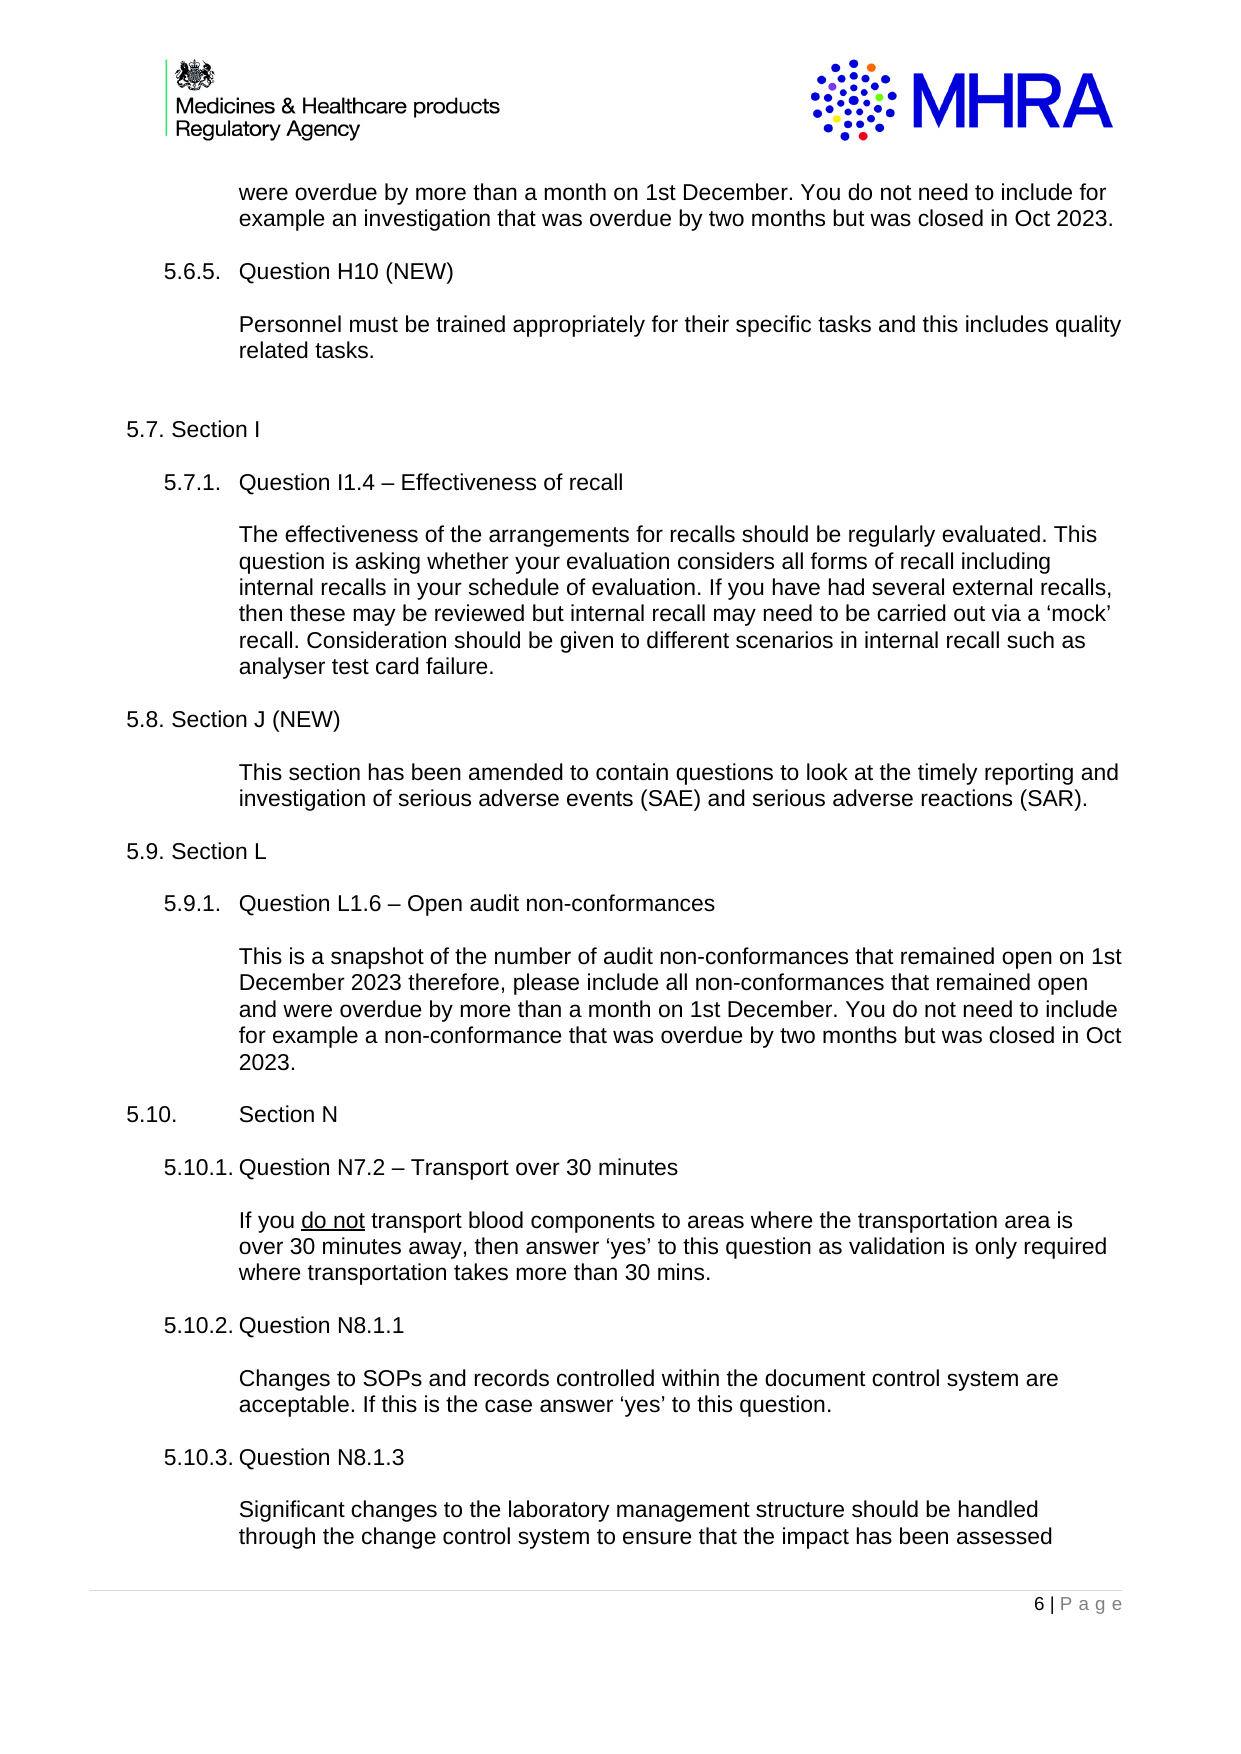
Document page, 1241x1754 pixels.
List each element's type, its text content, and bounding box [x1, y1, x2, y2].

list This section has been amended to contain questions to look at the timely reporting and investigation of serious adverse events (SAE) and serious adverse reactions (SAR). [239, 758, 1122, 811]
list Question H10 (NEW) [164, 258, 1122, 284]
list Question N7.2 – Transport over 30 minutes [164, 1154, 1122, 1180]
list Question N8.1.3 [164, 1444, 1122, 1470]
list The effectiveness of the arrangements for recalls should be regularly evaluated. This question is asking whether your evaluation considers all forms of recall including internal recalls in your schedule of evaluation. If you have had several external recalls, then these may be reviewed but internal recall may need to be carried out via a ‘mock’ recall. Consideration should be given to different scenarios in internal recall such as analyser test card failure. [239, 521, 1122, 679]
list Personnel must be trained appropriately for their specific tasks and this includes quality related tasks. [239, 311, 1122, 363]
list This is a snapshot of the number of audit non-conformances that remained open on 1st December 2023 therefore, please include all non-conformances that remained open and were overdue by more than a month on 1st December. You do not need to include for example a non-conformance that was overdue by two months but was closed in Oct 2023. [239, 943, 1122, 1075]
picture [88, 0, 1192, 158]
list If you do not transport blood components to areas where the transportation area is over 30 minutes away, then answer ‘yes’ to this question as validation is only required where transportation takes more than 30 mins. [239, 1207, 1122, 1286]
list Section J (NEW) [126, 706, 1122, 732]
list Changes to SOPs and records controlled within the document control system are acceptable. If this is the case answer ‘yes’ to this question. [239, 1365, 1122, 1417]
list Question N8.1.1 [164, 1312, 1122, 1338]
list Section N [126, 1101, 1122, 1127]
list Question I1.4 – Effectiveness of recall [164, 469, 1122, 495]
list Section I [126, 416, 1122, 442]
list Question L1.6 – Open audit non-conformances [164, 890, 1122, 917]
list Section L [126, 838, 1122, 864]
